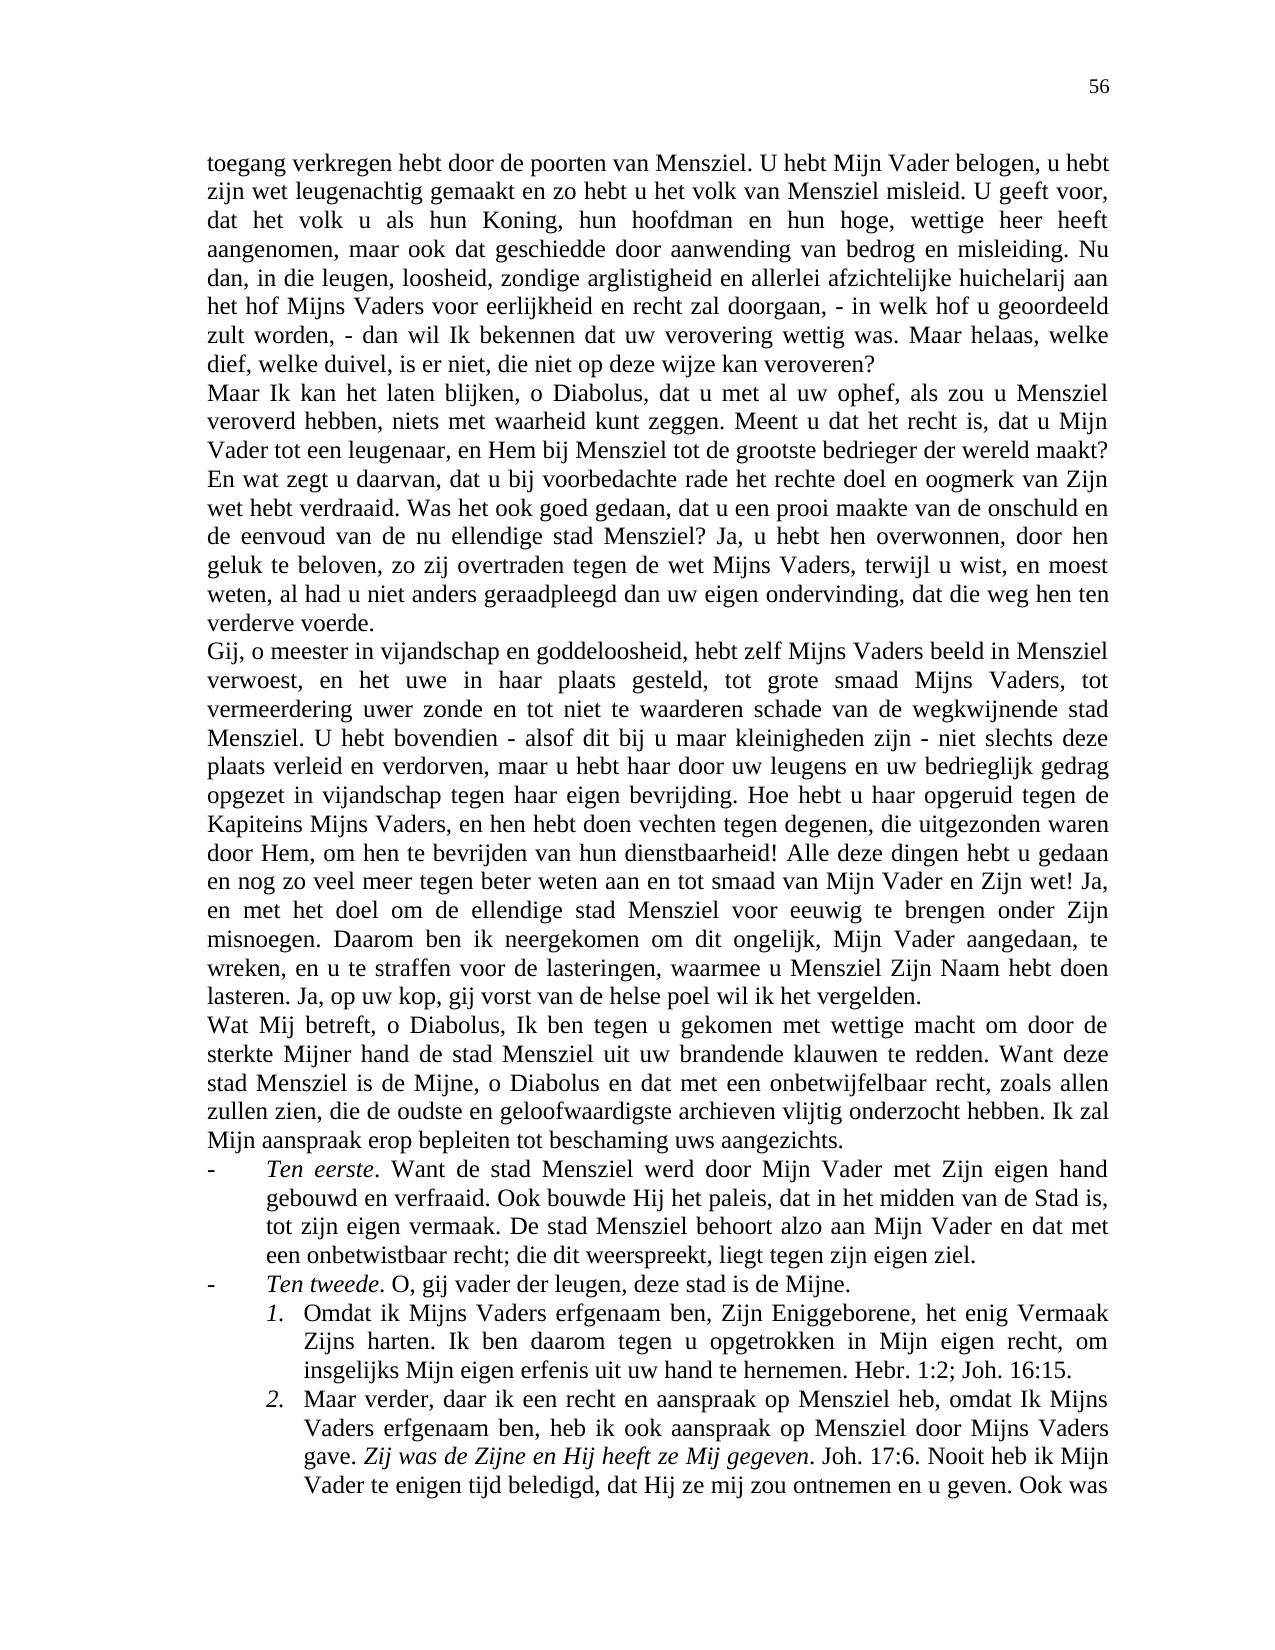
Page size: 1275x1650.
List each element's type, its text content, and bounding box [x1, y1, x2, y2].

list Ten tweede. O, gij vader der leugen, deze stad is de Mijne. [207, 1269, 1109, 1298]
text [207, 148, 1109, 378]
text Gij, o meester in vijandschap en goddeloosheid, hebt zelf Mijns Vaders beeld in Mensziel verwoest, en het uwe in haar plaats gesteld, tot grote smaad Mijns Vaders, tot vermeerdering uwer zonde en tot niet te waarderen schade van de wegkwijnende stad Mensziel. U hebt bovendien - alsof dit bij u maar kleinigheden zijn - niet slechts deze plaats verleid en verdorven, maar u hebt haar door uw leugens en uw bedrieglijk gedrag opgezet in vijandschap tegen haar eigen bevrijding. Hoe hebt u haar opgeruid tegen de Kapiteins Mijns Vaders, en hen hebt doen vechten tegen degenen, die uitgezonden waren door Hem, om hen te bevrijden van hun dienstbaarheid! Alle deze dingen hebt u gedaan en nog zo veel meer tegen beter weten aan en tot smaad van Mijn Vader en Zijn wet! Ja, en met het doel om de ellendige stad Mensziel voor eeuwig te brengen onder Zijn misnoegen. Daarom ben ik neergekomen om dit ongelijk, Mijn Vader aangedaan, te wreken, en u te straffen voor de lasteringen, waarmee u Mensziel Zijn Naam hebt doen lasteren. Ja, op uw kop, gij vorst van de helse poel wil ik het vergelden. [207, 636, 1109, 1010]
list Ten eerste. Want de stad Mensziel werd door Mijn Vader met Zijn eigen hand gebouwd en verfraaid. Ook bouwde Hij het paleis, dat in het midden van de Stad is, tot zijn eigen vermaak. De stad Mensziel behoort alzo aan Mijn Vader en dat met een onbetwistbaar recht; die dit weerspreekt, liegt tegen zijn eigen ziel. [207, 1154, 1109, 1269]
list Omdat ik Mijns Vaders erfgenaam ben, Zijn Eniggeborene, het enig Vermaak Zijns harten. Ik ben daarom tegen u opgetrokken in Mijn eigen recht, om insgelijks Mijn eigen erfenis uit uw hand te hernemen. Hebr. 1:2; Joh. 16:15. [266, 1298, 1109, 1384]
text Maar Ik kan het laten blijken, o Diabolus, dat u met al uw ophef, als zou u Mensziel veroverd hebben, niets met waarheid kunt zeggen. Meent u dat het recht is, dat u Mijn Vader tot een leugenaar, en Hem bij Mensziel tot de grootste bedrieger der wereld maakt? En wat zegt u daarvan, dat u bij voorbedachte rade het rechte doel en oogmerk van Zijn wet hebt verdraaid. Was het ook goed gedaan, dat u een prooi maakte van de onschuld en de eenvoud van de nu ellendige stad Mensziel? Ja, u hebt hen overwonnen, door hen geluk te beloven, zo zij overtraden tegen de wet Mijns Vaders, terwijl u wist, en moest weten, al had u niet anders geraadpleegd dan uw eigen ondervinding, dat die weg hen ten verderve voerde. [207, 378, 1109, 636]
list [266, 1384, 1109, 1499]
text Wat Mij betreft, o Diabolus, Ik ben tegen u gekomen met wettige macht om door de sterkte Mijner hand de stad Mensziel uit uw brandende klauwen te redden. Want deze stad Mensziel is de Mijne, o Diabolus en dat met een onbetwijfelbaar recht, zoals allen zullen zien, die de oudste en geloofwaardigste archieven vlijtig onderzocht hebben. Ik zal Mijn aanspraak erop bepleiten tot beschaming uws aangezichts. [207, 1010, 1109, 1154]
